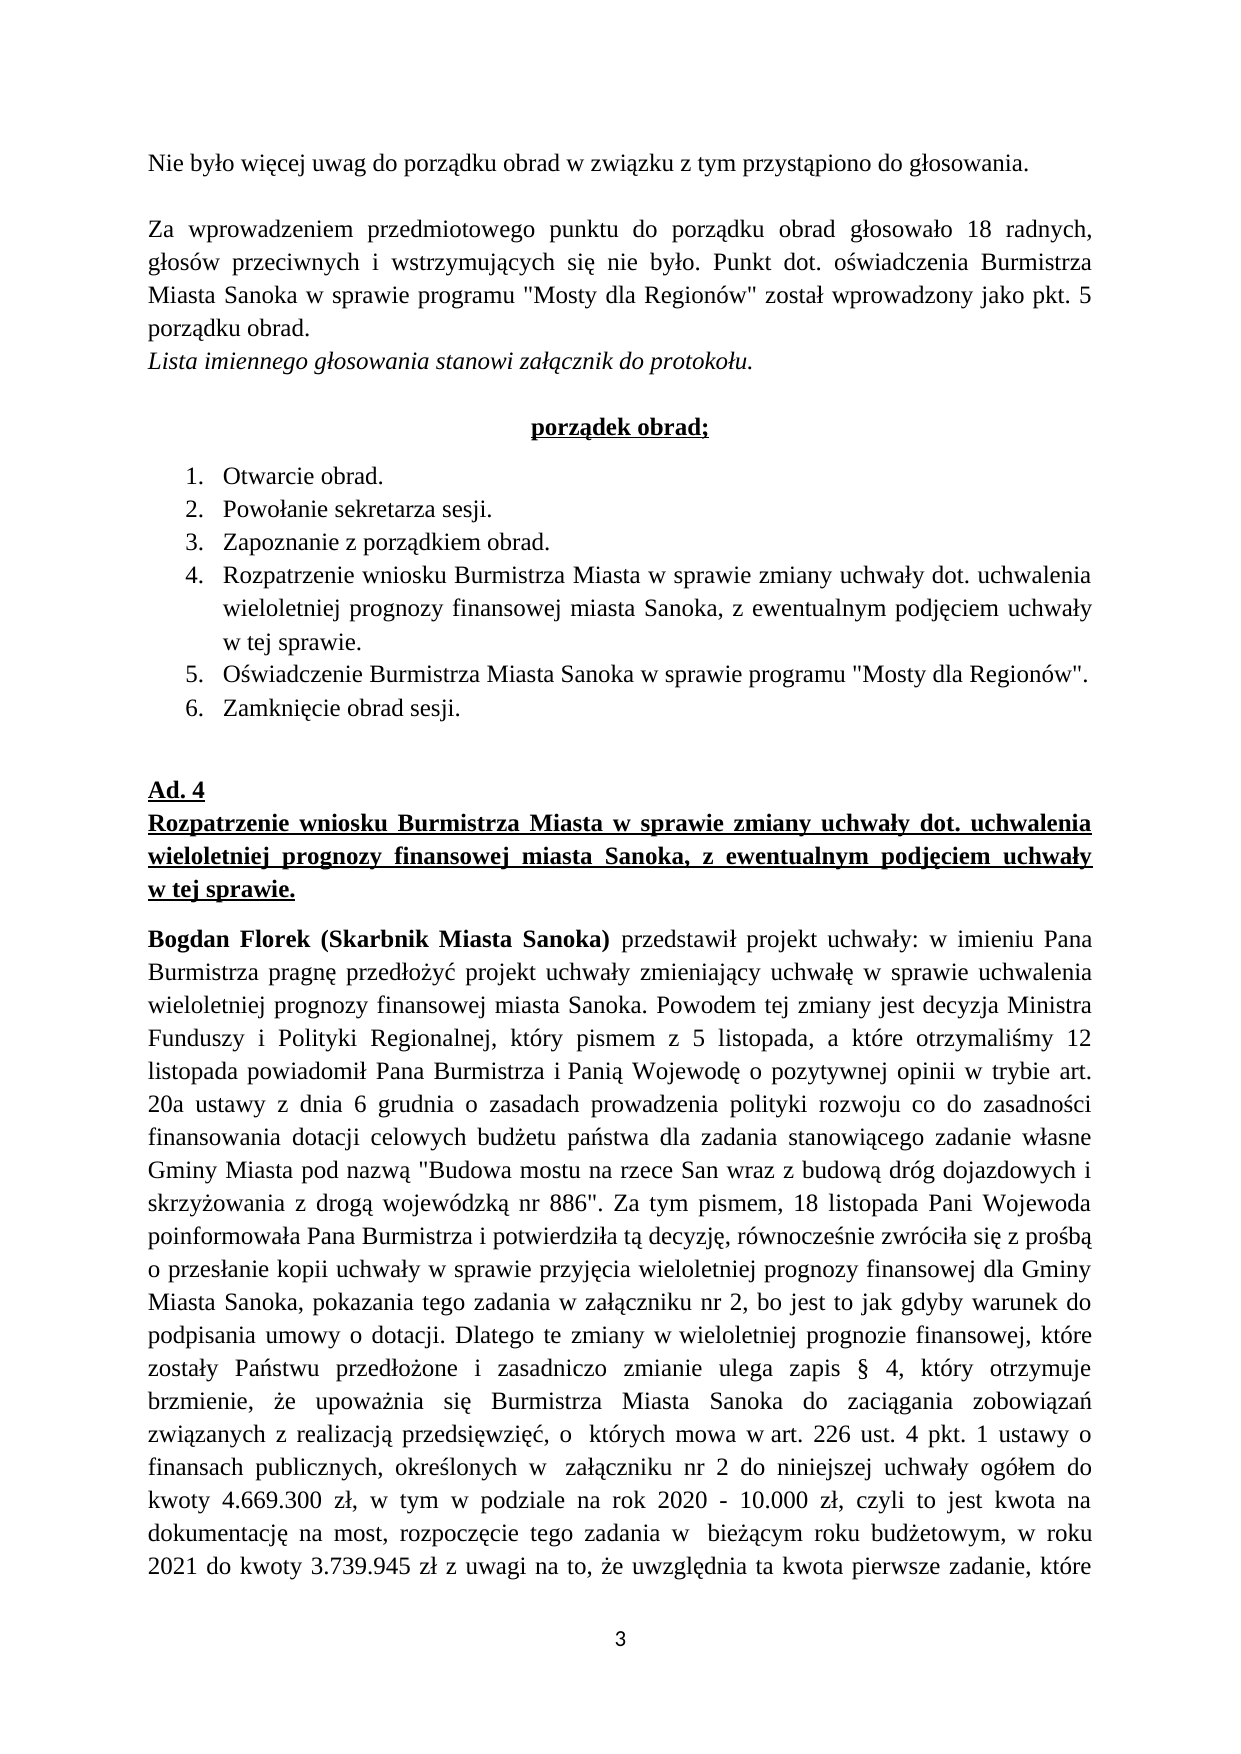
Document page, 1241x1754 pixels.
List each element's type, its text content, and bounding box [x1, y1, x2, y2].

text porządek obrad; [148, 412, 1093, 441]
text Za wprowadzeniem przedmiotowego punktu do porządku obrad głosowało 18 radnych, głosów przeciwnych i wstrzymujących się nie było. Punkt dot. oświadczenia Burmistrza Miasta Sanoka w sprawie programu "Mosty dla Regionów" został wprowadzony jako pkt. 5 porządku obrad. [148, 214, 1093, 341]
list Zamknięcie obrad sesji. [185, 693, 1093, 721]
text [148, 924, 1093, 1580]
list Zapoznanie z porządkiem obrad. [185, 527, 1093, 556]
list Otwarcie obrad. [185, 461, 1093, 490]
list Powołanie sekretarza sesji. [185, 494, 1093, 523]
text Nie było więcej uwag do porządku obrad w związku z tym przystąpiono do głosowania. [148, 148, 1093, 176]
list Oświadczenie Burmistrza Miasta Sanoka w sprawie programu "Mosty dla Regionów". [185, 659, 1093, 688]
text Rozpatrzenie wniosku Burmistrza Miasta w sprawie zmiany uchwały dot. uchwalenia wieloletniej prognozy finansowej miasta Sanoka, z ewentualnym podjęciem uchwały w tej sprawie. [148, 808, 1093, 866]
list Rozpatrzenie wniosku Burmistrza Miasta w sprawie zmiany uchwały dot. uchwalenia wieloletniej prognozy finansowej miasta Sanoka, z ewentualnym podjęciem uchwały w tej sprawie. [185, 561, 1093, 655]
text Ad. 4 [148, 775, 1093, 804]
text Lista imiennego głosowania stanowi załącznik do protokołu. [148, 346, 1093, 374]
text Rozpatrzenie wniosku Burmistrza Miasta w sprawie zmiany uchwały dot. uchwalenia wieloletniej prognozy finansowej miasta Sanoka, z ewentualnym podjęciem uchwały w tej sprawie. [148, 868, 1093, 903]
